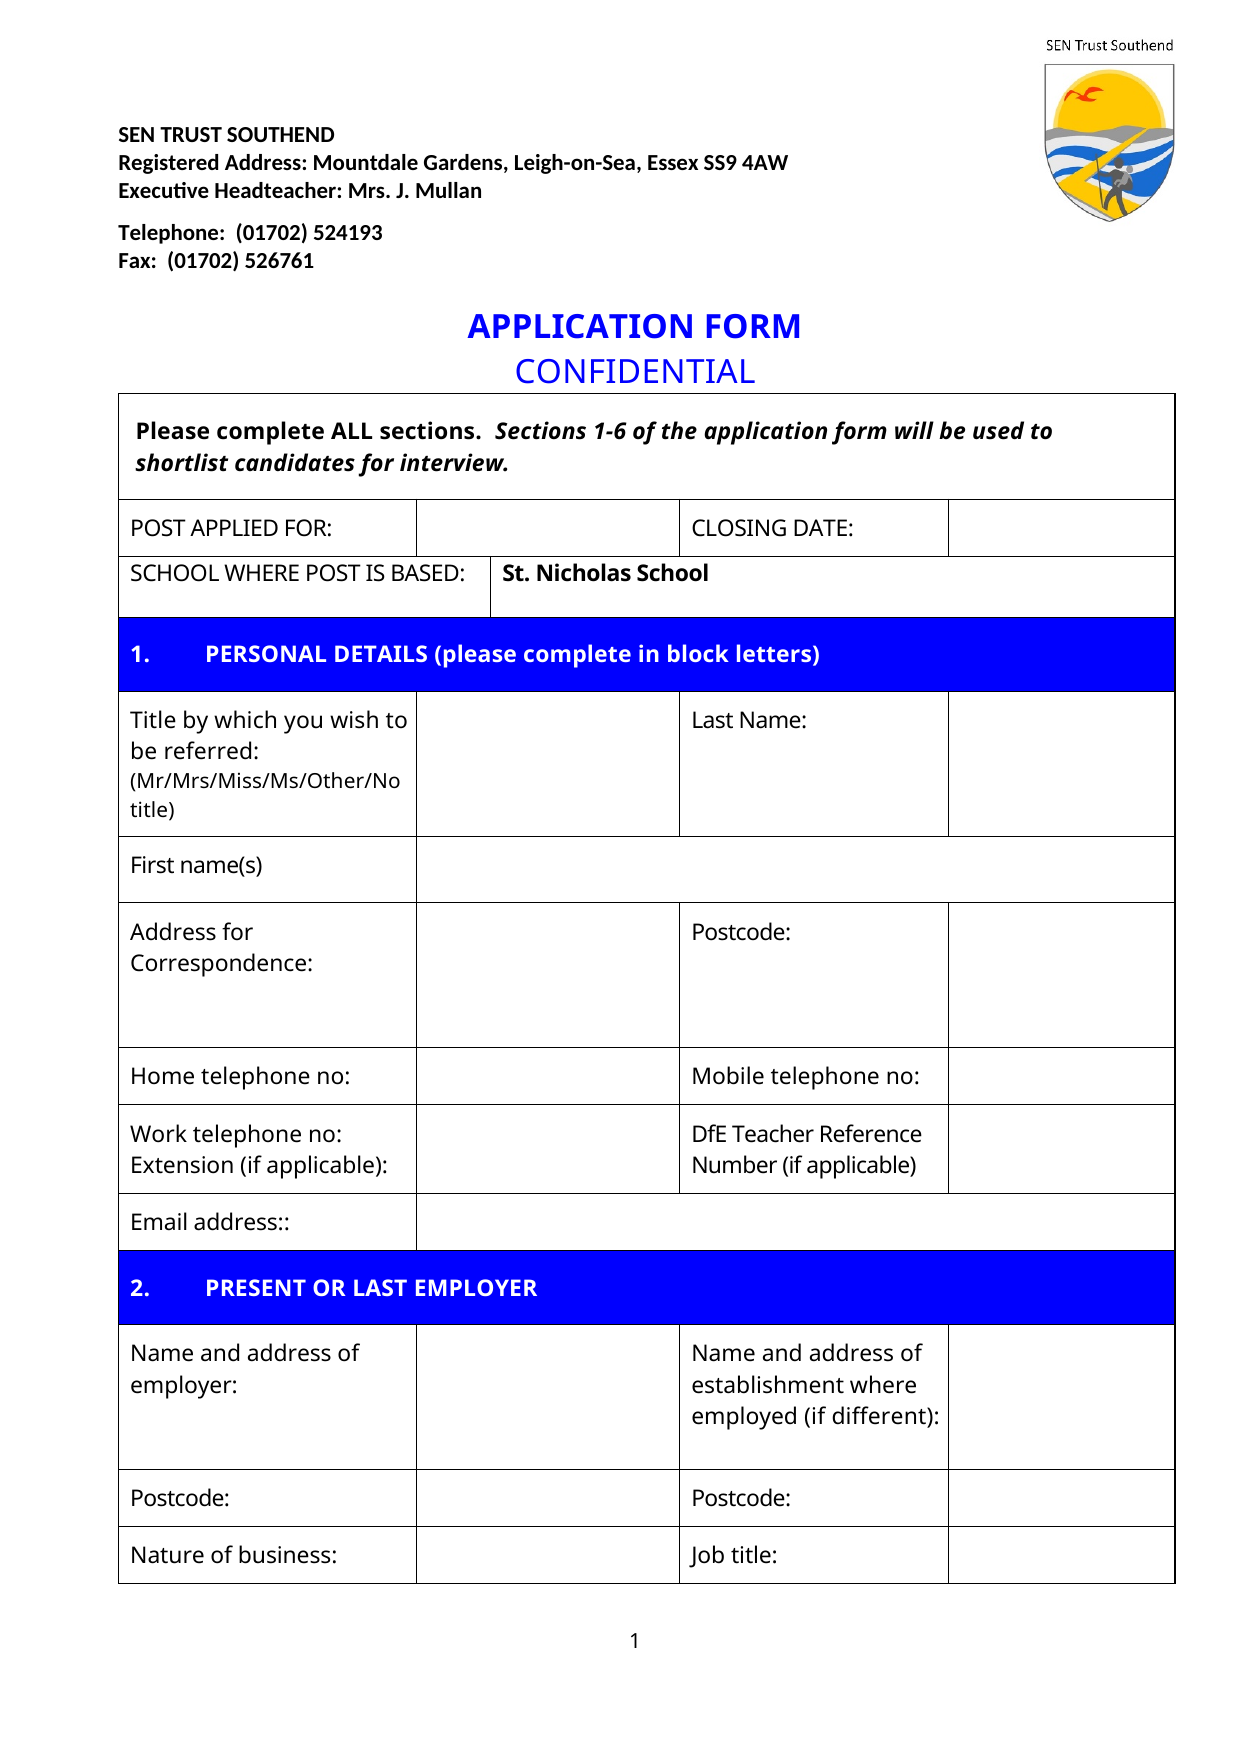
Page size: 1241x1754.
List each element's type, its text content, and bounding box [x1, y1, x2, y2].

text APPLICATION FORM [118, 302, 1152, 348]
table_cell [949, 903, 1174, 1047]
text CONFIDENTIAL [118, 348, 1152, 393]
table_cell First name(s) [119, 837, 416, 902]
table_cell POST APPLIED FOR: [119, 500, 416, 556]
table_cell Postcode: [119, 1470, 416, 1526]
table_cell [417, 692, 679, 836]
table_cell Postcode: [680, 1470, 948, 1526]
table_cell [417, 1470, 679, 1526]
table_cell St. Nicholas School [491, 557, 1174, 617]
table_cell Email address:: [119, 1194, 416, 1250]
table_cell Title by which you wish to be referred: (Mr/Mrs/Miss/Ms/Other/No title) [119, 692, 416, 836]
table_cell [417, 1048, 679, 1104]
table_cell [949, 1325, 1174, 1468]
table_cell Job title: [680, 1527, 948, 1583]
table_cell [949, 1527, 1174, 1583]
table_cell Address for Correspondence: [119, 903, 416, 1047]
picture [1039, 37, 1180, 230]
text Fax: (01702) 526761 [118, 246, 1152, 274]
table_cell [417, 903, 679, 1047]
table_cell Home telephone no: [119, 1048, 416, 1104]
table_cell Postcode: [680, 903, 948, 1047]
text Registered Address: Mountdale Gardens, Leigh-on-Sea, Essex SS9 4AW [118, 148, 1152, 176]
table_cell [417, 837, 1174, 902]
table_cell 2. PRESENT OR LAST EMPLOYER [119, 1251, 1174, 1324]
table_cell [949, 1470, 1174, 1526]
table_cell Work telephone no: Extension (if applicable): [119, 1105, 416, 1192]
table_cell Name and address of employer: [119, 1325, 416, 1468]
table_cell [949, 1048, 1174, 1104]
table_cell Mobile telephone no: [680, 1048, 948, 1104]
table_cell Last Name: [680, 692, 948, 836]
table_cell [417, 1325, 679, 1468]
table_header Please complete ALL sections. Sections 1-6 of the application form will be used to shortlist candidates for interview. [119, 394, 1174, 498]
table_cell 1. PERSONAL DETAILS (please complete in block letters) [119, 618, 1174, 691]
table_cell [417, 1527, 679, 1583]
table_cell SCHOOL WHERE POST IS BASED: [119, 557, 490, 617]
table_cell [417, 1105, 679, 1192]
table_cell [949, 500, 1174, 556]
text Telephone: (01702) 524193 [118, 218, 1152, 246]
text SEN TRUST SOUTHEND [118, 120, 1152, 148]
table_cell Nature of business: [119, 1527, 416, 1583]
table_cell [417, 1194, 1174, 1250]
table_cell CLOSING DATE: [680, 500, 948, 556]
table_cell Name and address of establishment where employed (if different): [680, 1325, 948, 1468]
text Executive Headteacher: Mrs. J. Mullan [118, 176, 1152, 204]
table_cell [949, 1105, 1174, 1192]
table_cell [949, 692, 1174, 836]
table_cell DfE Teacher Reference Number (if applicable) [680, 1105, 948, 1192]
table_cell [417, 500, 679, 556]
